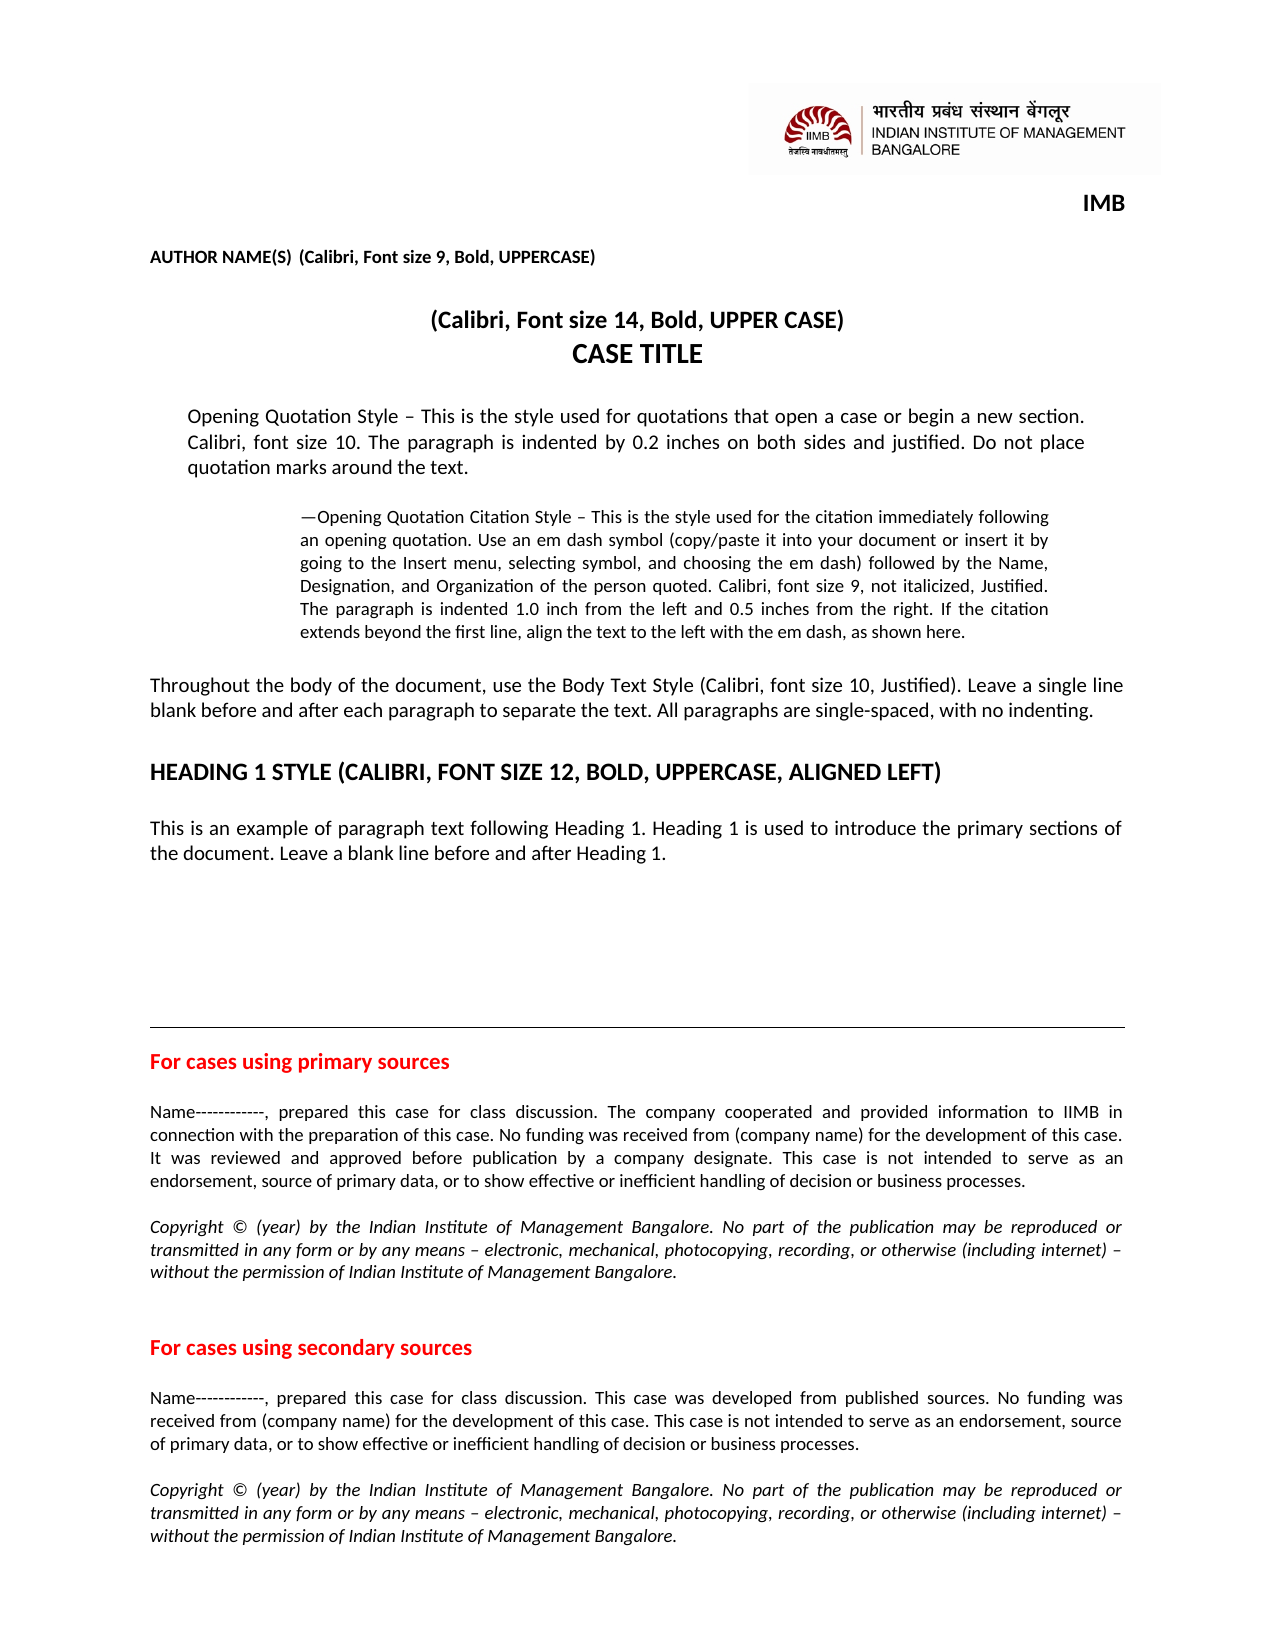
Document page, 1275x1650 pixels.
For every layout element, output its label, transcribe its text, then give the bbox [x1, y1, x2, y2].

text Opening Quotation Style – This is the style used for quotations that open a case or begin a new section. Calibri, font size 10. The paragraph is indented by 0.2 inches on both sides and justified. Do not place quotation marks around the text. [187, 403, 1087, 480]
text AUTHOR NAME(S) (Calibri, Font size 9, Bold, UPPERCASE) [150, 246, 1125, 268]
text —Opening Quotation Citation Style – This is the style used for the citation immediately following an opening quotation. Use an em dash symbol (copy/paste it into your document or insert it by going to the Insert menu, selecting symbol, and choosing the em dash) followed by the Name, Designation, and Organization of the person quoted. Calibri, font size 9, not italicized, Justified. The paragraph is indented 1.0 inch from the left and 0.5 inches from the right. If the citation extends beyond the first line, align the text to the left with the em dash, as shown here. [300, 505, 1050, 643]
text This is an example of paragraph text following Heading 1. Heading 1 is used to introduce the primary sections of the document. Leave a blank line before and after Heading 1. [150, 815, 1125, 866]
text Throughout the body of the document, use the Body Text Style (Calibri, font size 10, Justified). Leave a single line blank before and after each paragraph to separate the text. All paragraphs are single-spaced, with no indenting. [150, 672, 1125, 723]
text (Calibri, Font size 14, Bold, UPPER CASE) [150, 304, 1125, 335]
picture [748, 83, 1161, 175]
text HEADING 1 STYLE (CALIBRI, FONT SIZE 12, BOLD, UPPERCASE, ALIGNED LEFT) [150, 756, 1050, 786]
text CASE TITLE [150, 335, 1125, 371]
